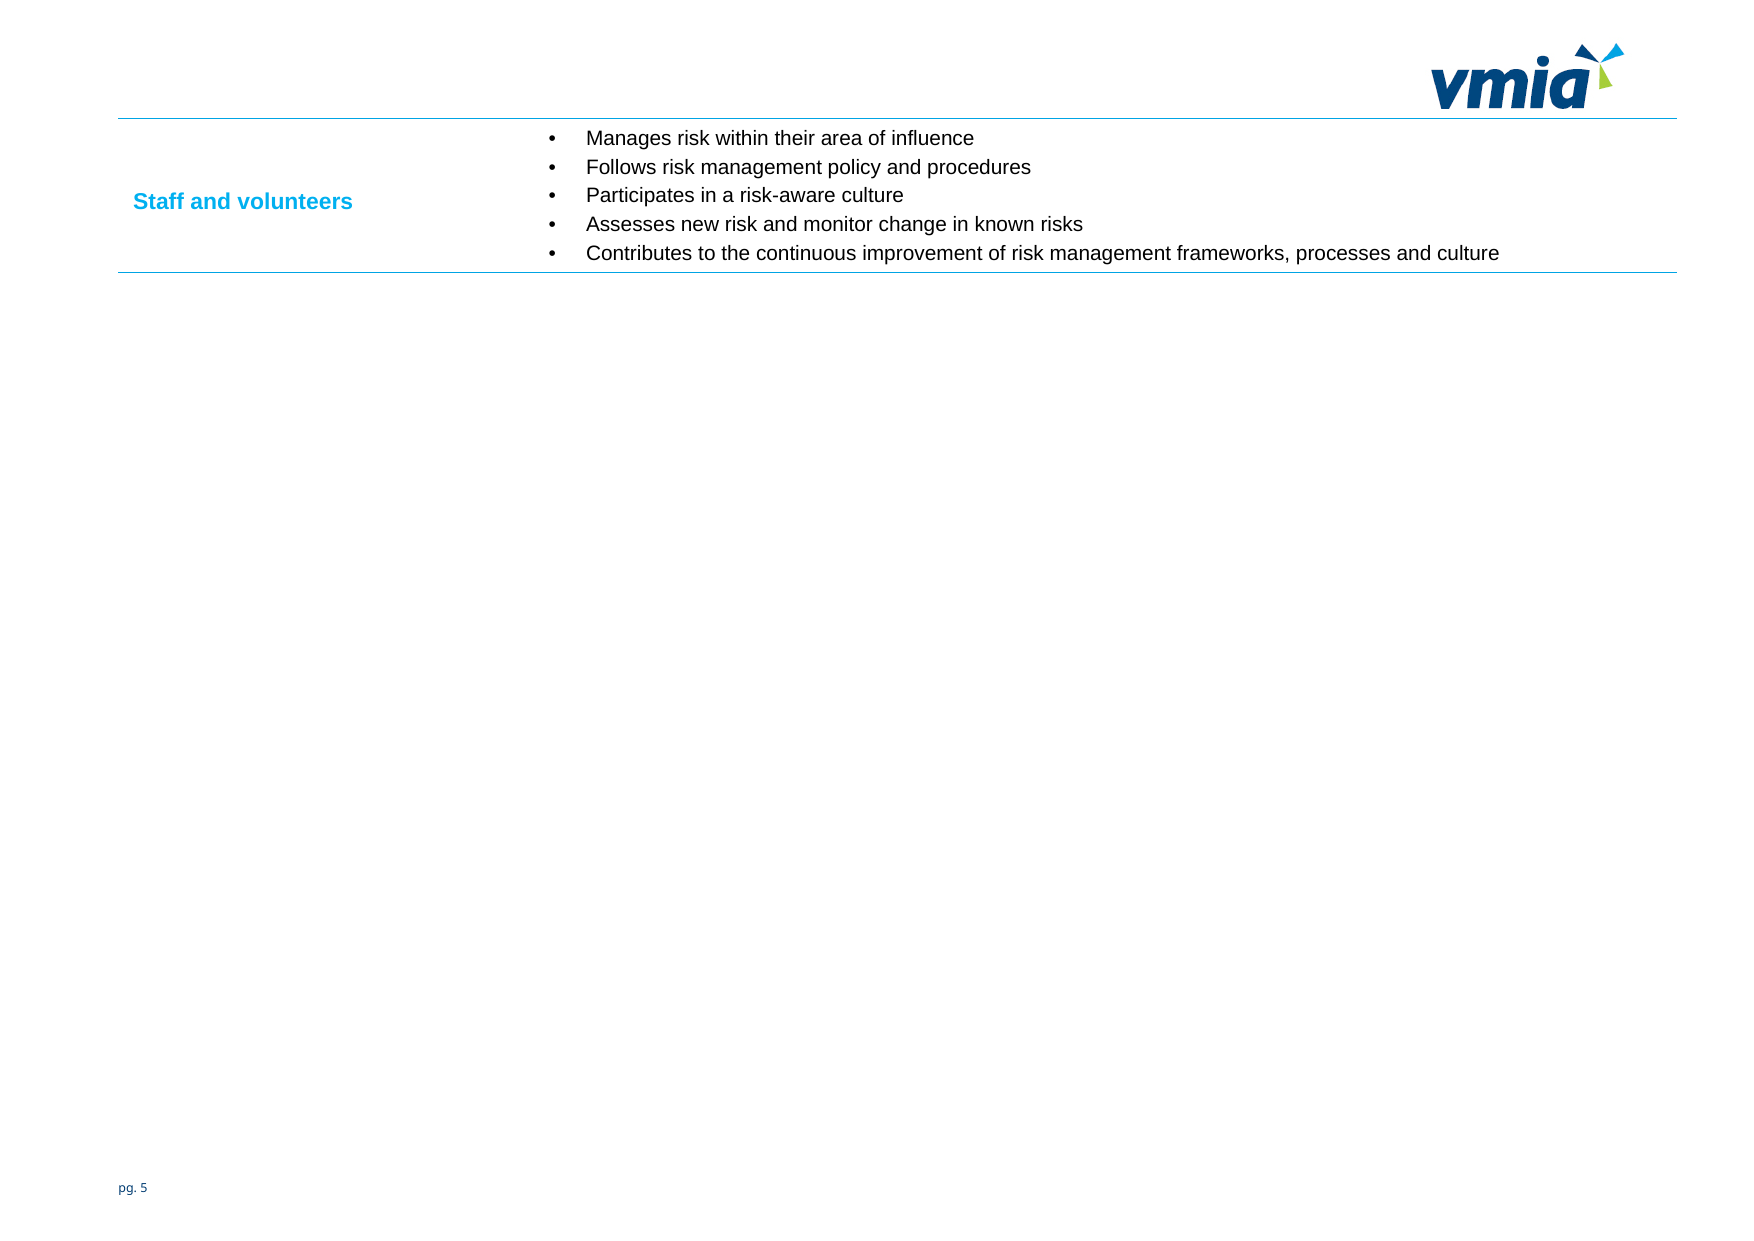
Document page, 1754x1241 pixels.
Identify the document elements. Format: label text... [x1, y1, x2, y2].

picture [1425, 29, 1636, 113]
table_cell Staff and volunteers [118, 119, 496, 272]
table_cell Manages risk within their area of influence Follows risk management policy and procedures Participates in a risk-aware culture Assesses new risk and monitor change in known risks Contributes to the continuous improvement of risk management frameworks, processes and culture [496, 119, 1677, 272]
